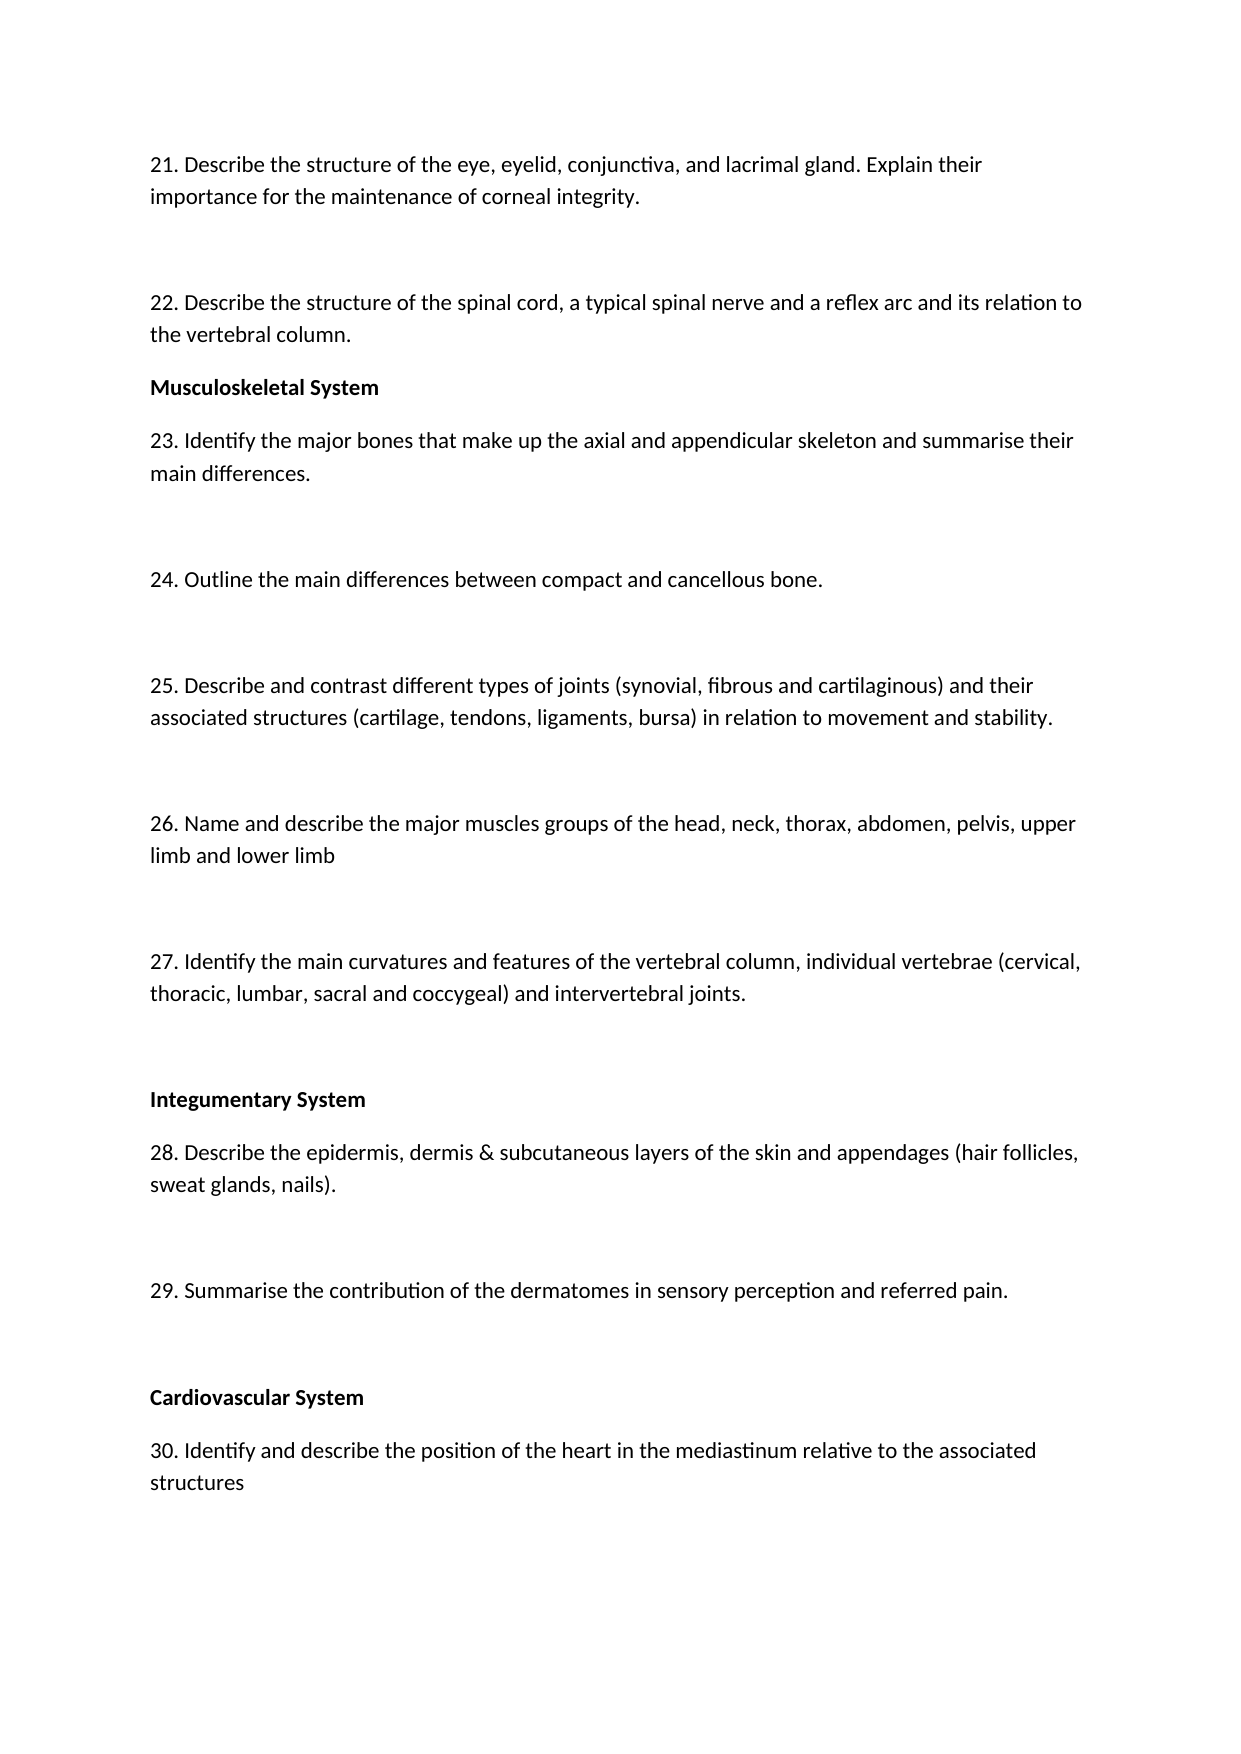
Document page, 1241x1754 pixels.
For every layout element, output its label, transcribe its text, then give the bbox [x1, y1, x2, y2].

text 28. Describe the epidermis, dermis & subcutaneous layers of the skin and appendages (hair follicles, sweat glands, nails). [150, 1138, 1090, 1199]
text 24. Outline the main differences between compact and cancellous bone. [150, 565, 1090, 593]
text Integumentary System [150, 1085, 1090, 1113]
text Cardiovascular System [150, 1383, 1090, 1411]
text 23. Identify the major bones that make up the axial and appendicular skeleton and summarise their main differences. [150, 426, 1090, 487]
text 22. Describe the structure of the spinal cord, a typical spinal nerve and a reflex arc and its relation to the vertebral column. [150, 288, 1090, 348]
text 26. Name and describe the major muscles groups of the head, neck, thorax, abdomen, pelvis, upper limb and lower limb [150, 809, 1090, 869]
text 30. Identify and describe the position of the heart in the mediastinum relative to the associated structures [150, 1436, 1090, 1496]
text 29. Summarise the contribution of the dermatomes in sensory perception and referred pain. [150, 1277, 1090, 1305]
text 25. Describe and contrast different types of joints (synovial, fibrous and cartilaginous) and their associated structures (cartilage, tendons, ligaments, bursa) in relation to movement and stability. [150, 671, 1090, 731]
text 27. Identify the main curvatures and features of the vertebral column, individual vertebrae (cervical, thoracic, lumbar, sacral and coccygeal) and intervertebral joints. [150, 947, 1090, 1007]
text 21. Describe the structure of the eye, eyelid, conjunctiva, and lacrimal gland. Explain their importance for the maintenance of corneal integrity. [150, 150, 1090, 210]
text Musculoskeletal System [150, 373, 1090, 401]
